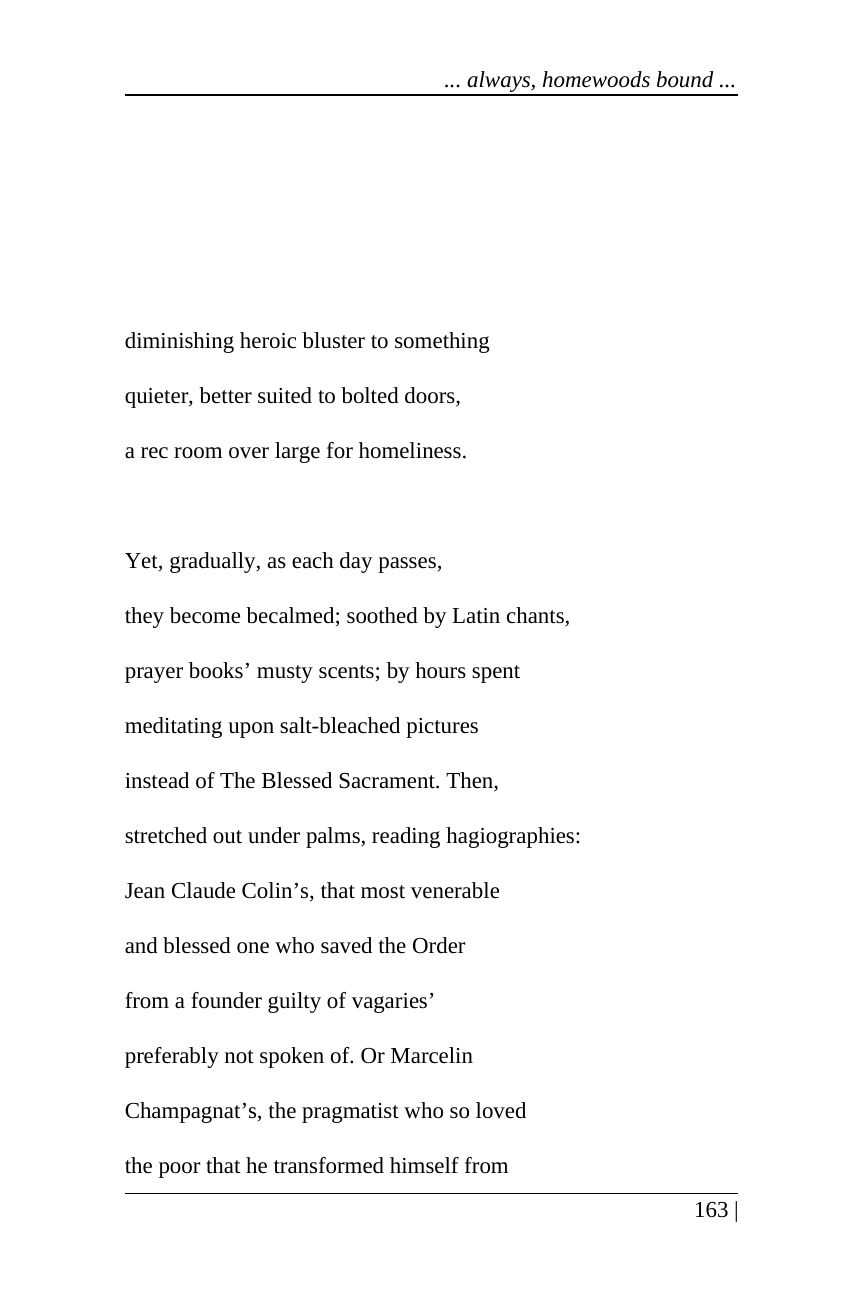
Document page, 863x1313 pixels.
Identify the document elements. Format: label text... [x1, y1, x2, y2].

text Yet, gradually, as each day passes, [124, 547, 738, 573]
text quieter, better suited to bolted doors, [124, 382, 738, 408]
text from a founder guilty of vagaries’ [124, 987, 738, 1013]
text meditating upon salt-bleached pictures [124, 712, 738, 738]
text preferably not spoken of. Or Marcelin [124, 1042, 738, 1068]
text diminishing heroic bluster to something [124, 327, 738, 353]
text Jean Claude Colin’s, that most venerable [124, 877, 738, 903]
text Champagnat’s, the pragmatist who so loved [124, 1097, 738, 1123]
text stretched out under palms, reading hagiographies: [124, 822, 738, 848]
text and blessed one who saved the Order [124, 932, 738, 958]
text the poor that he transformed himself from [124, 1152, 738, 1178]
text they become becalmed; soothed by Latin chants, [124, 602, 738, 628]
text prayer books’ musty scents; by hours spent [124, 657, 738, 683]
text a rec room over large for homeliness. [124, 437, 738, 463]
text instead of The Blessed Sacrament. Then, [124, 767, 738, 793]
